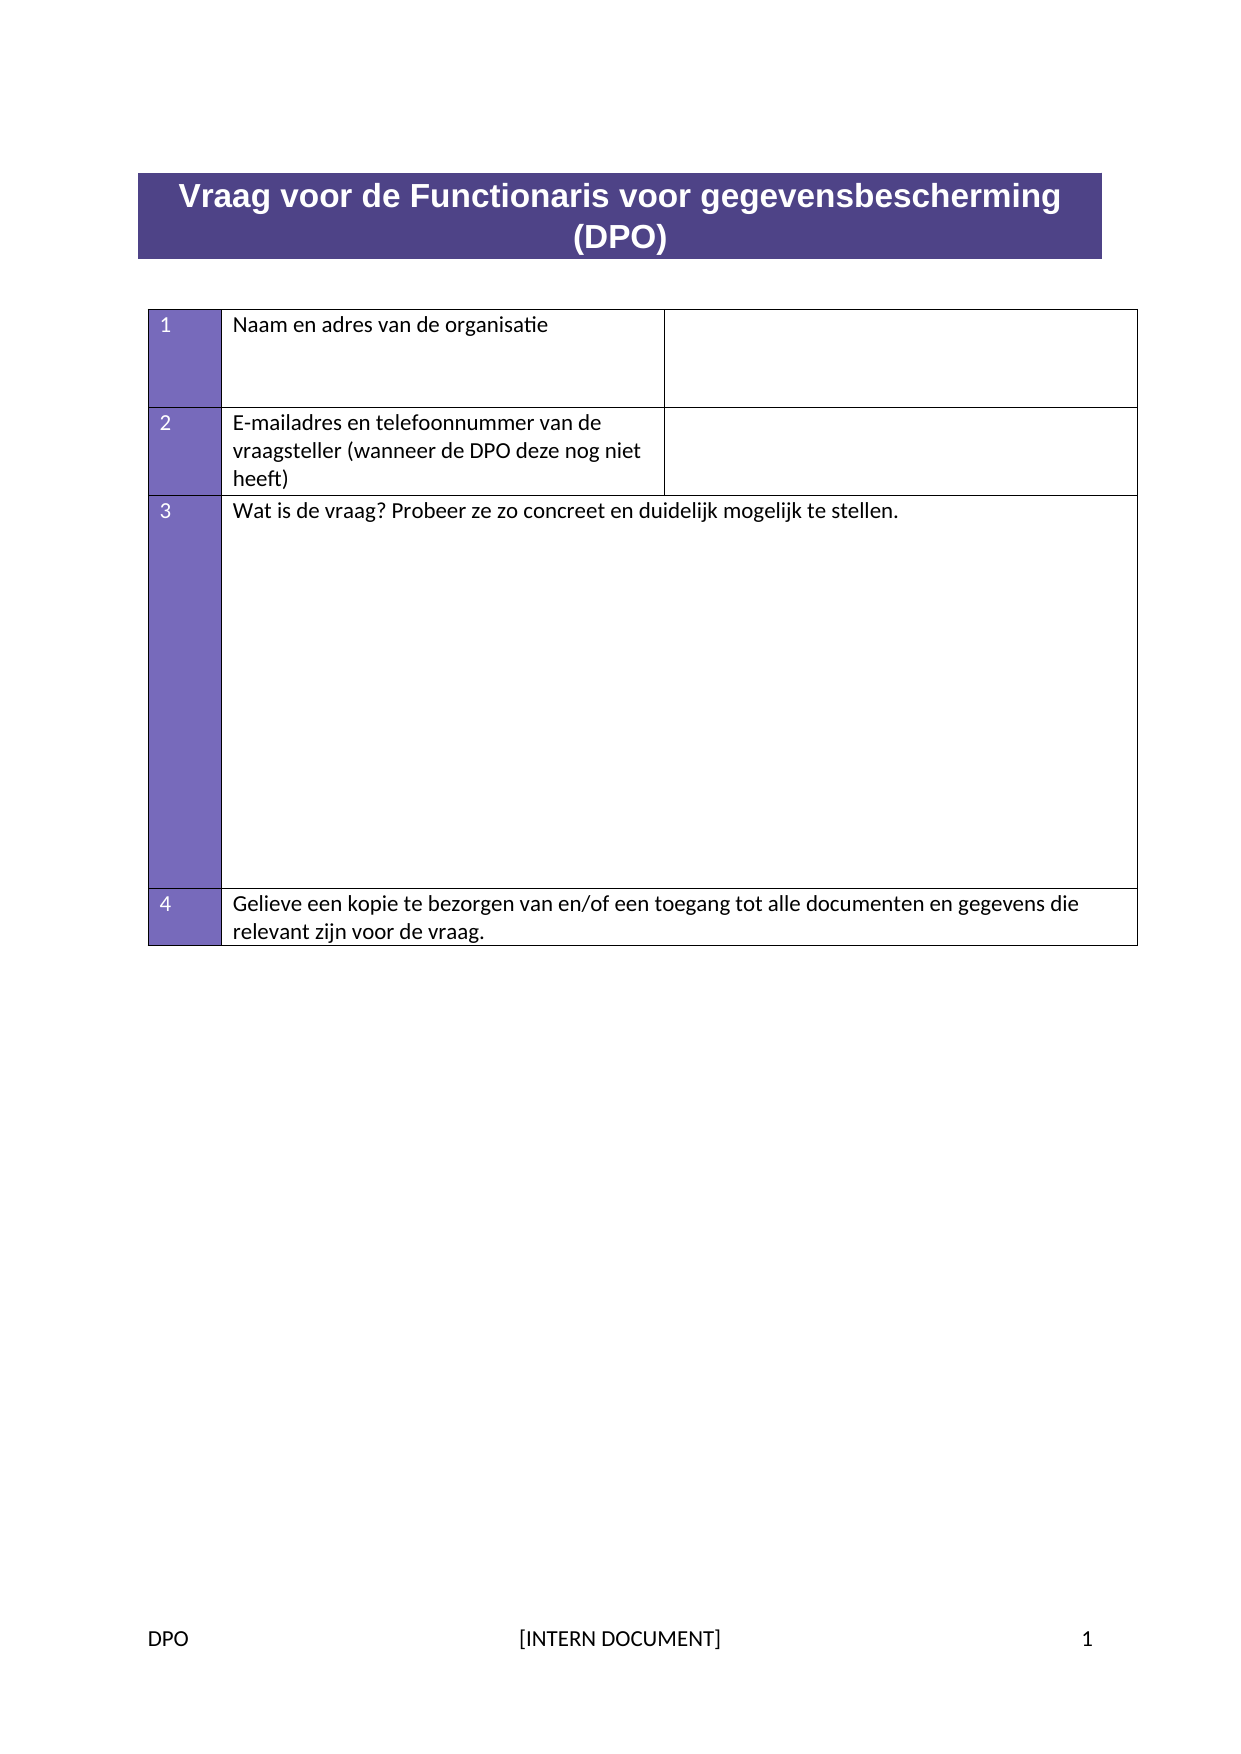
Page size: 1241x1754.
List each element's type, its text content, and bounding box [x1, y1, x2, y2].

table_header 1 [149, 310, 221, 407]
table_cell Gelieve een kopie te bezorgen van en/of een toegang tot alle documenten en gegevens die relevant zijn voor de vraag. [222, 889, 1137, 945]
subtitle Vraag voor de Functionaris voor gegevensbescherming (DPO) [139, 174, 1101, 258]
table_cell [665, 408, 1137, 495]
table_cell E-mailadres en telefoonnummer van de vraagsteller (wanneer de DPO deze nog niet heeft) [222, 408, 664, 495]
table_cell 4 [149, 889, 221, 945]
table_cell Wat is de vraag? Probeer ze zo concreet en duidelijk mogelijk te stellen. [222, 496, 1137, 888]
table_cell 2 [149, 408, 221, 495]
table_header Naam en adres van de organisatie [222, 310, 664, 407]
table_header [665, 310, 1137, 407]
table_cell 3 [149, 496, 221, 888]
